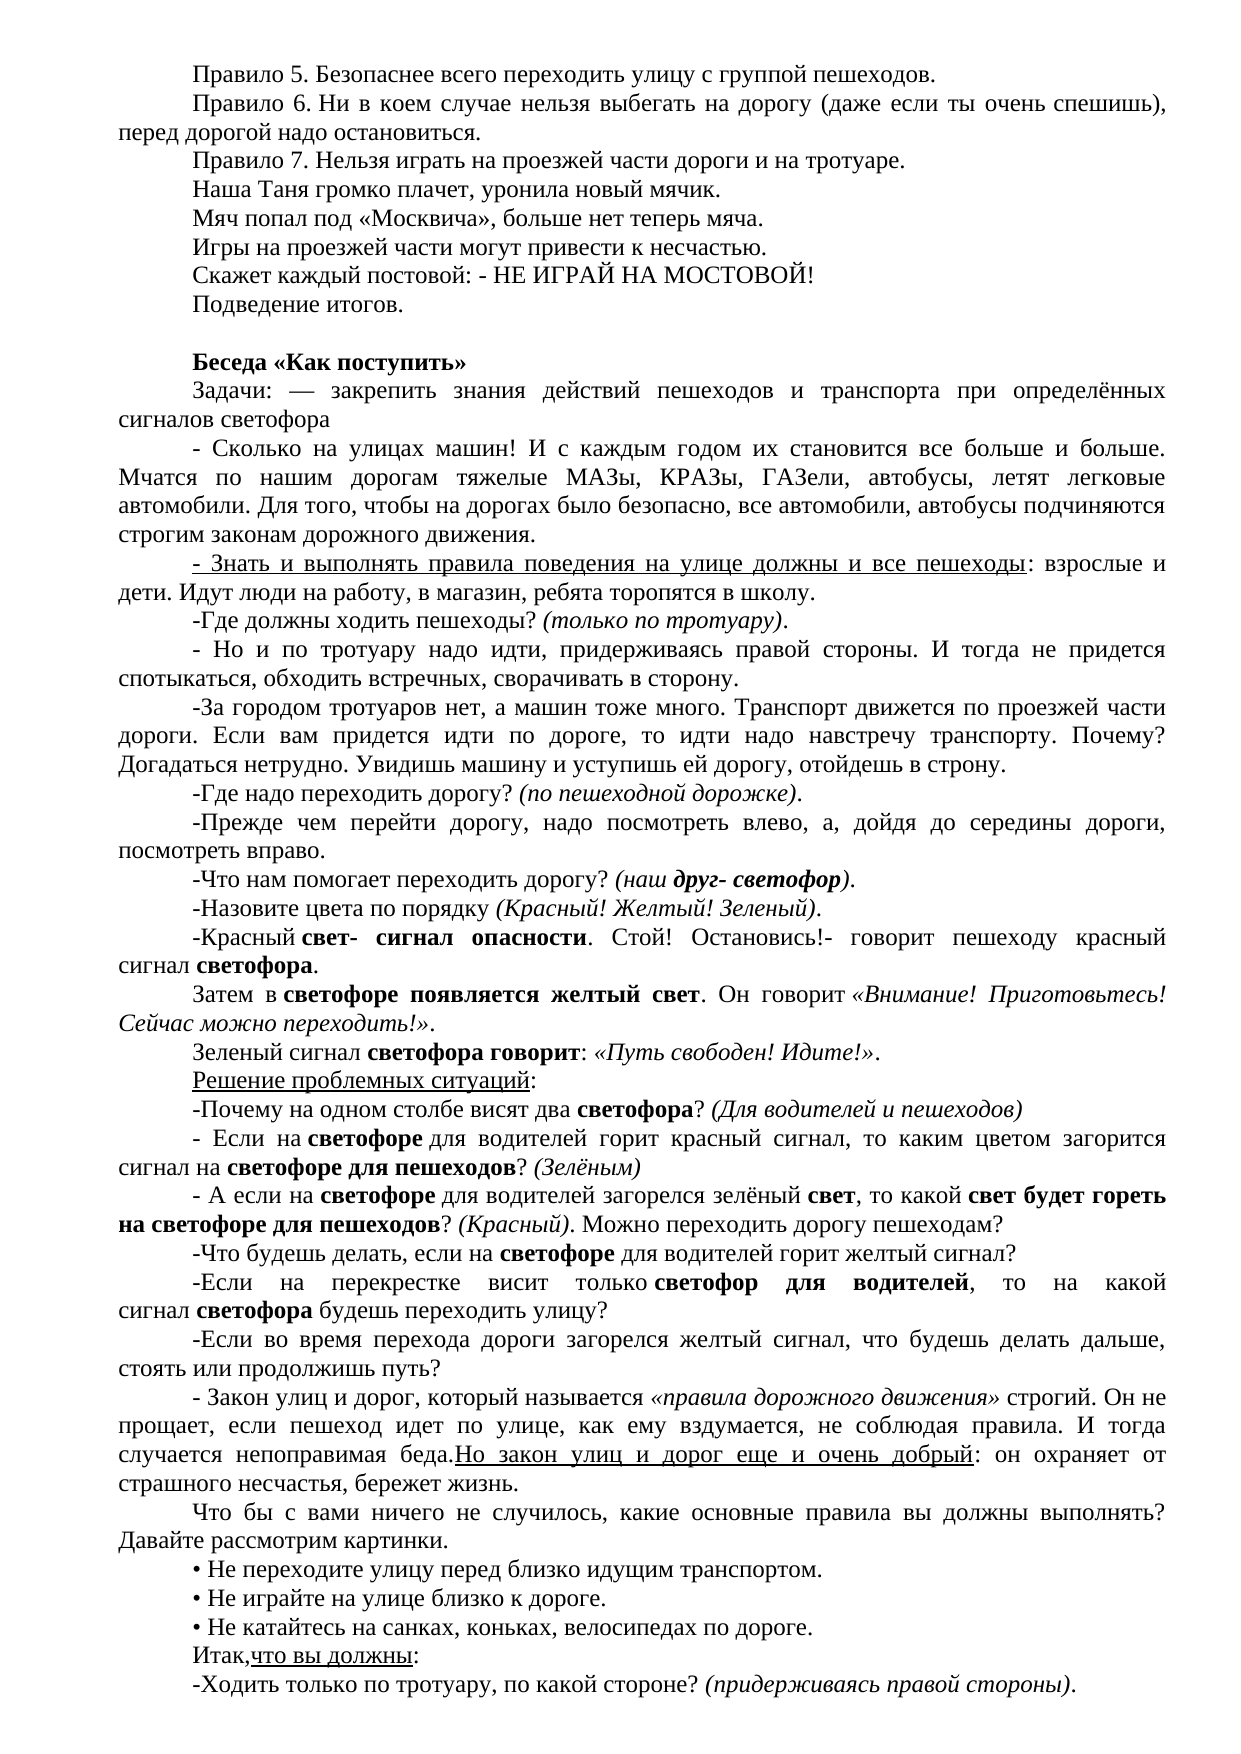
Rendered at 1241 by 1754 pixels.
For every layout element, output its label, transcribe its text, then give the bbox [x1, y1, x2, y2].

text -Почему на одном столбе висят два светофора? (Для водителей и пешеходов) [118, 1094, 1167, 1123]
text Правило 6. Ни в коем случае нельзя выбегать на дорогу (даже если ты очень спешишь), перед дорогой надо остановиться. [118, 88, 1167, 145]
text Итак,что вы должны: [118, 1640, 1167, 1669]
text - Но и по тротуару надо идти, придерживаясь правой стороны. И тогда не придется спотыкаться, обходить встречных, сворачивать в сторону. [118, 634, 1167, 692]
text -Назовите цвета по порядку (Красный! Желтый! Зеленый). [118, 893, 1167, 922]
text Правило 7. Нельзя играть на проезжей части дороги и на тротуаре. [118, 145, 1167, 174]
text • Не катайтесь на санках, коньках, велосипедах по дороге. [118, 1612, 1167, 1640]
text -Ходить только по тротуару, по какой стороне? (придерживаясь правой стороны). [118, 1669, 1167, 1698]
text Что бы с вами ничего не случилось, какие основные правила вы должны выполнять? Давайте рассмотрим картинки. [118, 1497, 1167, 1554]
text Скажет каждый постовой: - НЕ ИГРАЙ НА МОСТОВОЙ! [118, 260, 1167, 289]
text -Где надо переходить дорогу? (по пешеходной дорожке). [118, 778, 1167, 807]
text -Что нам помогает переходить дорогу? (наш друг- светофор). [118, 864, 1167, 893]
text Правило 5. Безопаснее всего переходить улицу с группой пешеходов. [118, 59, 1167, 88]
text • Не играйте на улице близко к дороге. [118, 1583, 1167, 1612]
text -Что будешь делать, если на светофоре для водителей горит желтый сигнал? [118, 1238, 1167, 1267]
text • Не переходите улицу перед близко идущим транспортом. [118, 1554, 1167, 1583]
text - Знать и выполнять правила поведения на улице должны и все пешеходы: взрослые и дети. Идут люди на работу, в магазин, ребята торопятся в школу. [118, 548, 1167, 605]
text -Прежде чем перейти дорогу, надо посмотреть влево, а, дойдя до середины дороги, посмотреть вправо. [118, 807, 1167, 864]
text Зеленый сигнал светофора говорит: «Путь свободен! Идите!». [118, 1037, 1167, 1065]
text -Если на перекрестке висит только светофор для водителей, то на какой сигнал светофора будешь переходить улицу? [118, 1267, 1167, 1324]
text - Сколько на улицах машин! И с каждым годом их становится все больше и больше. Мчатся по нашим дорогам тяжелые МАЗы, КРАЗы, ГАЗели, автобусы, летят легковые автомобили. Для того, чтобы на дорогах было безопасно, все автомобили, автобусы подчиняются строгим законам дорожного движения. [118, 433, 1167, 548]
text Наша Таня громко плачет, уронила новый мячик. [118, 174, 1167, 203]
text Затем в светофоре появляется желтый свет. Он говорит «Внимание! Приготовьтесь! Сейчас можно переходить!». [118, 979, 1167, 1037]
text - А если на светофоре для водителей загорелся зелёный свет, то какой свет будет гореть на светофоре для пешеходов? (Красный). Можно переходить дорогу пешеходам? [118, 1180, 1167, 1238]
text -Где должны ходить пешеходы? (только по тротуару). [118, 605, 1167, 634]
text Подведение итогов. [118, 289, 1167, 318]
text Беседа «Как поступить» [118, 347, 1167, 375]
text - Если на светофоре для водителей горит красный сигнал, то каким цветом загорится сигнал на светофоре для пешеходов? (Зелёным) [118, 1123, 1167, 1180]
text -Красный свет- сигнал опасности. Стой! Остановись!- говорит пешеходу красный сигнал светофора. [118, 922, 1167, 979]
text Решение проблемных ситуаций: [118, 1065, 1167, 1094]
text - Закон улиц и дорог, который называется «правила дорожного движения» строгий. Он не прощает, если пешеход идет по улице, как ему вздумается, не соблюдая правила. И тогда случается непоправимая беда.Но закон улиц и дорог еще и очень добрый: он охраняет от страшного несчастья, бережет жизнь. [118, 1382, 1167, 1497]
text -Если во время перехода дороги загорелся желтый сигнал, что будешь делать дальше, стоять или продолжишь путь? [118, 1324, 1167, 1382]
text Мяч попал под «Москвича», больше нет теперь мяча. [118, 203, 1167, 232]
text Игры на проезжей части могут привести к несчастью. [118, 232, 1167, 260]
text -За городом тротуаров нет, а машин тоже много. Транспорт движется по проезжей части дороги. Если вам придется идти по дороге, то идти надо навстречу транспорту. Почему? Догадаться нетрудно. Увидишь машину и уступишь ей дорогу, отойдешь в строну. [118, 692, 1167, 778]
text Задачи: — закрепить знания действий пешеходов и транспорта при определённых сигналов светофора [118, 375, 1167, 433]
